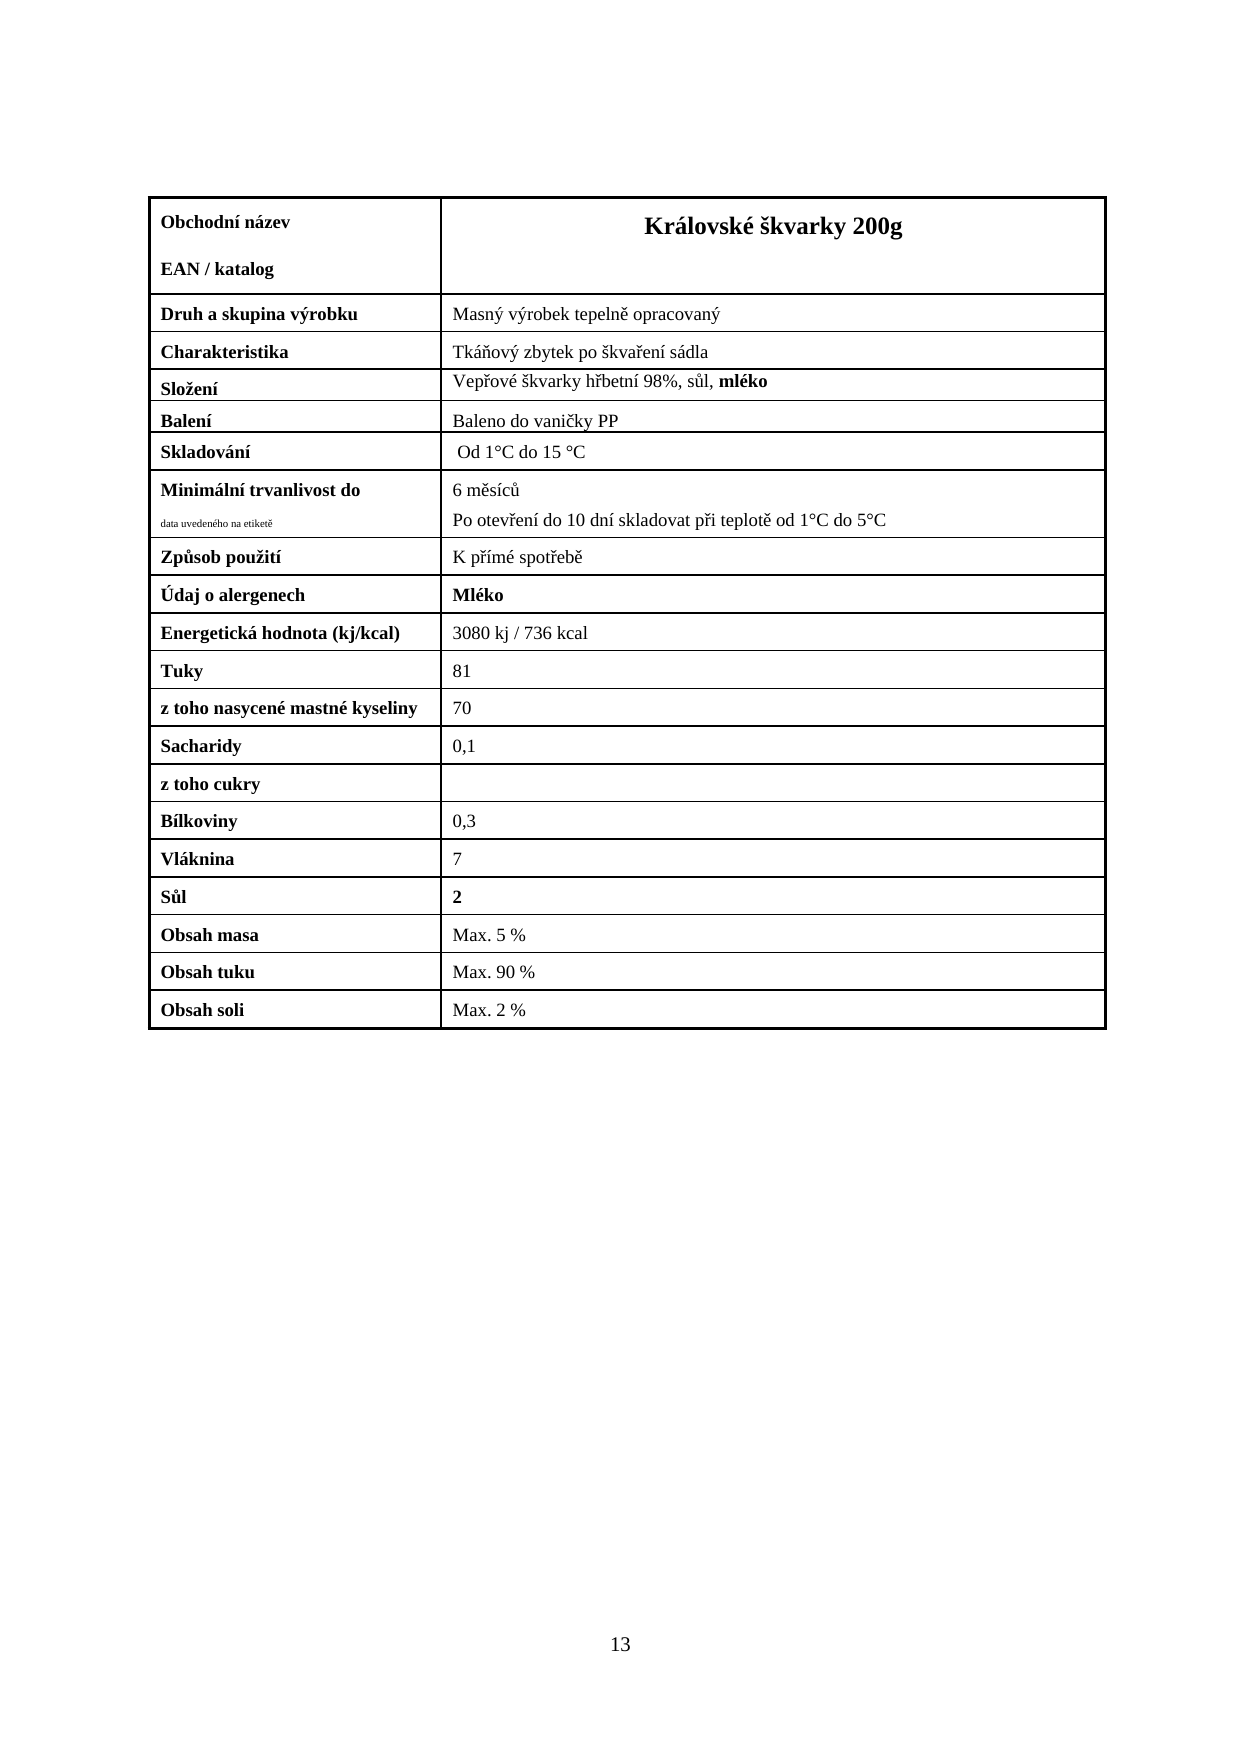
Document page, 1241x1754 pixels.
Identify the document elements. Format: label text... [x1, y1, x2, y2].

table_cell Údaj o alergenech [151, 576, 440, 612]
table_cell z toho cukry [151, 765, 440, 801]
table_cell Vepřové škvarky hřbetní 98%, sůl, mléko [442, 370, 1104, 400]
table_cell Obsah soli [151, 991, 440, 1027]
table_cell Druh a skupina výrobku [151, 295, 440, 331]
table_cell Způsob použití [151, 538, 440, 574]
table_cell Max. 5 % [442, 915, 1104, 951]
table_cell Sůl [151, 878, 440, 914]
table_cell 2 [442, 878, 1104, 914]
table_cell Vláknina [151, 840, 440, 876]
table_cell Od 1°C do 15 °C [442, 433, 1104, 469]
table_cell 70 [442, 689, 1104, 725]
table_cell Energetická hodnota (kj/kcal) [151, 614, 440, 650]
table_cell 6 měsíců Po otevření do 10 dní skladovat při teplotě od 1°C do 5°C [442, 471, 1104, 537]
table_cell Skladování [151, 433, 440, 469]
table_cell Obsah tuku [151, 953, 440, 989]
table_cell Minimální trvanlivost do data uvedeného na etiketě [151, 471, 440, 537]
table_header Obchodní název EAN / katalog [151, 199, 440, 293]
table_header Královské škvarky 200g [442, 199, 1104, 293]
table_cell Tkáňový zbytek po škvaření sádla [442, 332, 1104, 368]
table_cell Sacharidy [151, 727, 440, 763]
table_cell 81 [442, 651, 1104, 687]
table_cell Max. 90 % [442, 953, 1104, 989]
table_cell Obsah masa [151, 915, 440, 951]
table_cell Bílkoviny [151, 802, 440, 838]
table_cell z toho nasycené mastné kyseliny [151, 689, 440, 725]
table_cell [442, 765, 1104, 801]
table_cell 7 [442, 840, 1104, 876]
table_cell Balení [151, 401, 440, 431]
table_cell Masný výrobek tepelně opracovaný [442, 295, 1104, 331]
table_cell 3080 kj / 736 kcal [442, 614, 1104, 650]
table_cell Tuky [151, 651, 440, 687]
table_cell Charakteristika [151, 332, 440, 368]
table_cell Složení [151, 370, 440, 400]
table_cell Baleno do vaničky PP [442, 401, 1104, 431]
table_cell 0,1 [442, 727, 1104, 763]
table_cell Mléko [442, 576, 1104, 612]
table_cell K přímé spotřebě [442, 538, 1104, 574]
table_cell Max. 2 % [442, 991, 1104, 1027]
table_cell 0,3 [442, 802, 1104, 838]
